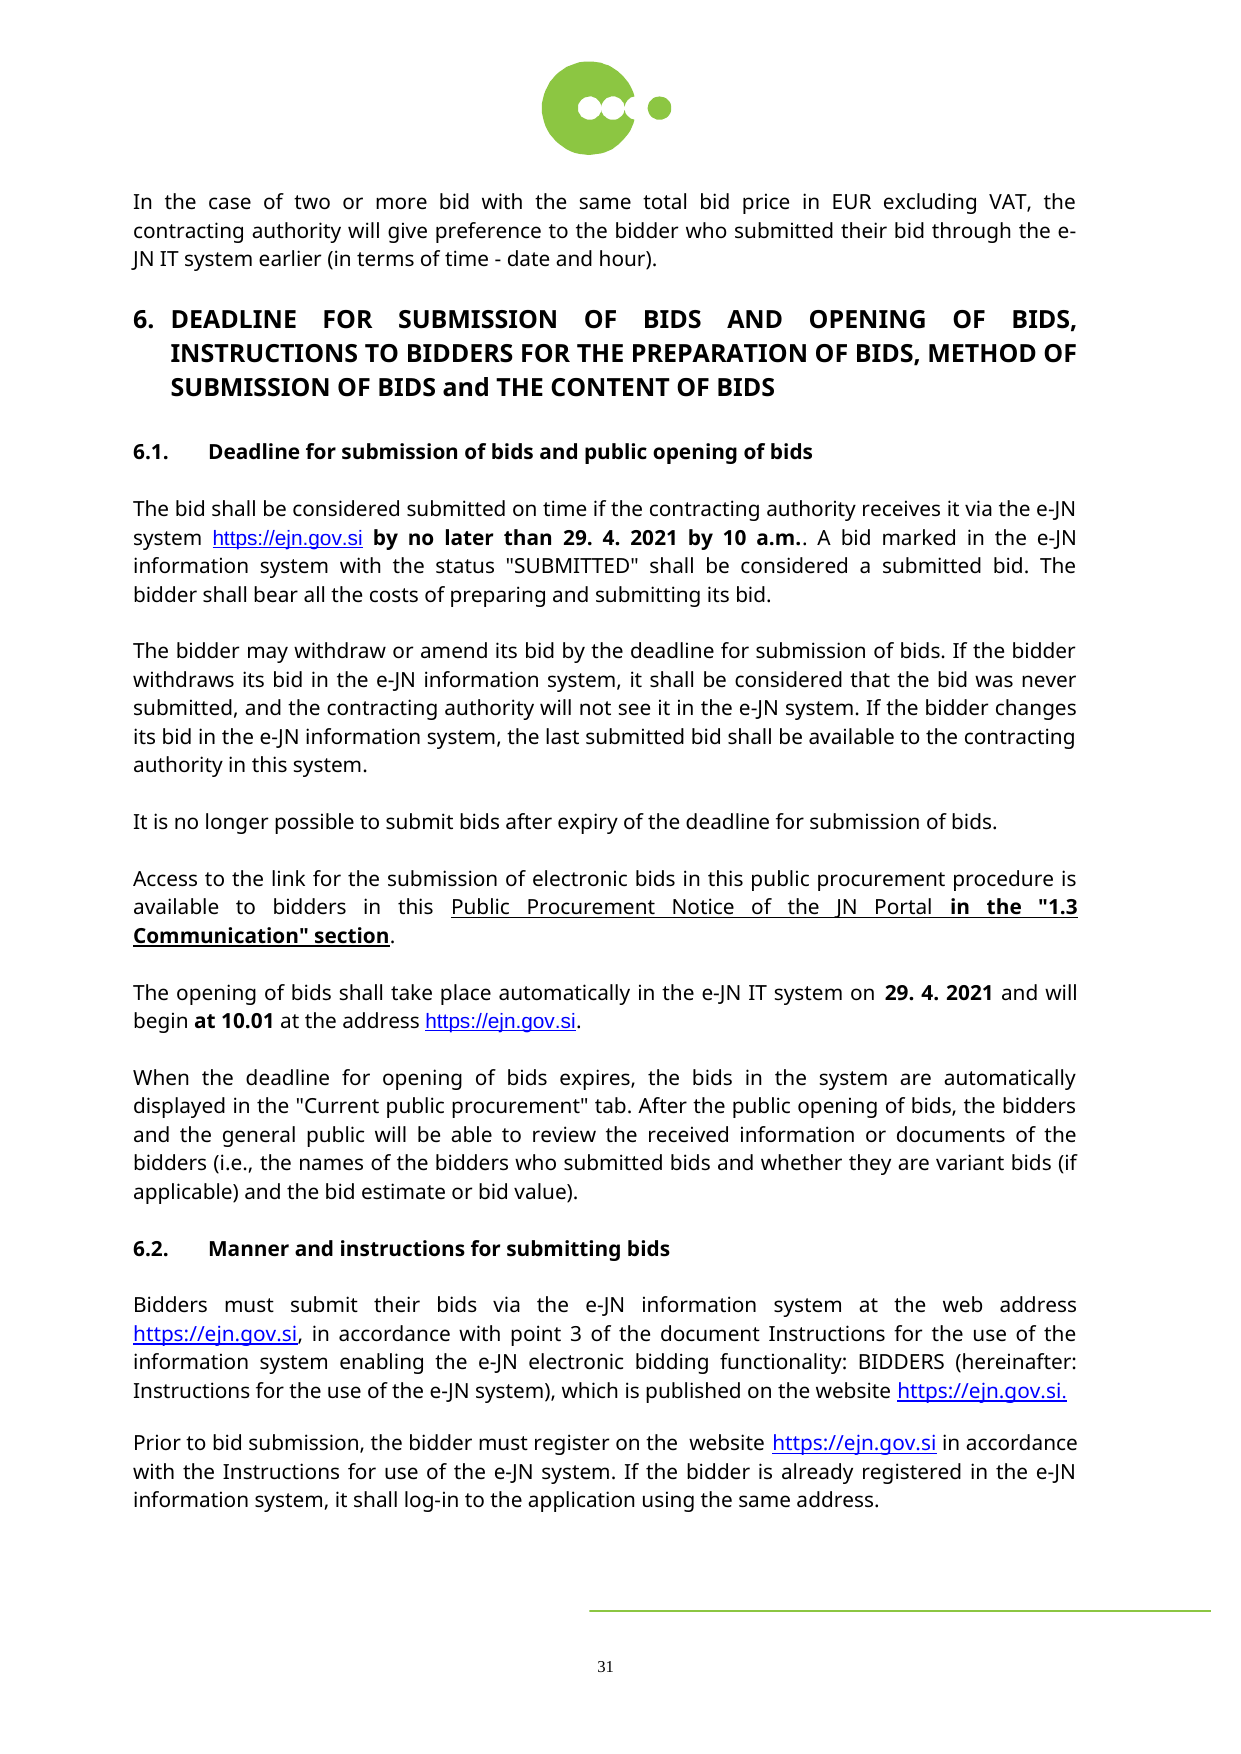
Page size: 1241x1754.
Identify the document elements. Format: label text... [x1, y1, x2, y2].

text Bidders must submit their bids via the e-JN information system at the web address https://ejn.gov.si, in accordance with point 3 of the document Instructions for the use of the information system enabling the e-JN electronic bidding functionality: BIDDERS (hereinafter: Instructions for the use of the e-JN system), which is published on the website https://ejn.gov.si. [133, 1291, 1078, 1404]
text Prior to bid submission, the bidder must register on the website https://ejn.gov.si in accordance with the Instructions for use of the e-JN system. If the bidder is already registered in the e-JN information system, it shall log-in to the application using the same address. [133, 1428, 1078, 1514]
text It is no longer possible to submit bids after expiry of the deadline for submission of bids. [133, 807, 1078, 836]
text Access to the link for the submission of electronic bids in this public procurement procedure is available to bidders in this Public Procurement Notice of the JN Portal in the "1.3 Communication" section. [133, 864, 1078, 949]
text The bidder may withdraw or amend its bid by the deadline for submission of bids. If the bidder withdraws its bid in the e-JN information system, it shall be considered that the bid was never submitted, and the contracting authority will not see it in the e-JN system. If the bidder changes its bid in the e-JN information system, the last submitted bid shall be available to the contracting authority in this system. [133, 637, 1078, 779]
list Deadline for submission of bids and public opening of bids [133, 437, 1078, 466]
text When the deadline for opening of bids expires, the bids in the system are automatically displayed in the "Current public procurement" tab. After the public opening of bids, the bidders and the general public will be able to review the received information or documents of the bidders (i.e., the names of the bidders who submitted bids and whether they are variant bids (if applicable) and the bid estimate or bid value). [133, 1063, 1078, 1205]
text The opening of bids shall take place automatically in the e-JN IT system on 29. 4. 2021 and will begin at 10.01 at the address https://ejn.gov.si. [133, 978, 1078, 1035]
text The bid shall be considered submitted on time if the contracting authority receives it via the e-JN system https://ejn.gov.si by no later than 29. 4. 2021 by 10 a.m.. A bid marked in the e-JN information system with the status "SUBMITTED" shall be considered a submitted bid. The bidder shall bear all the costs of preparing and submitting its bid. [133, 494, 1078, 608]
list DEADLINE FOR SUBMISSION OF BIDS AND OPENING OF BIDS, INSTRUCTIONS TO BIDDERS FOR THE PREPARATION OF BIDS, METHOD OF SUBMISSION OF BIDS and THE CONTENT OF BIDS [133, 301, 1078, 403]
list Manner and instructions for submitting bids [133, 1234, 1078, 1262]
text In the case of two or more bid with the same total bid price in EUR excluding VAT, the contracting authority will give preference to the bidder who submitted their bid through the e-JN IT system earlier (in terms of time - date and hour). [133, 187, 1078, 273]
